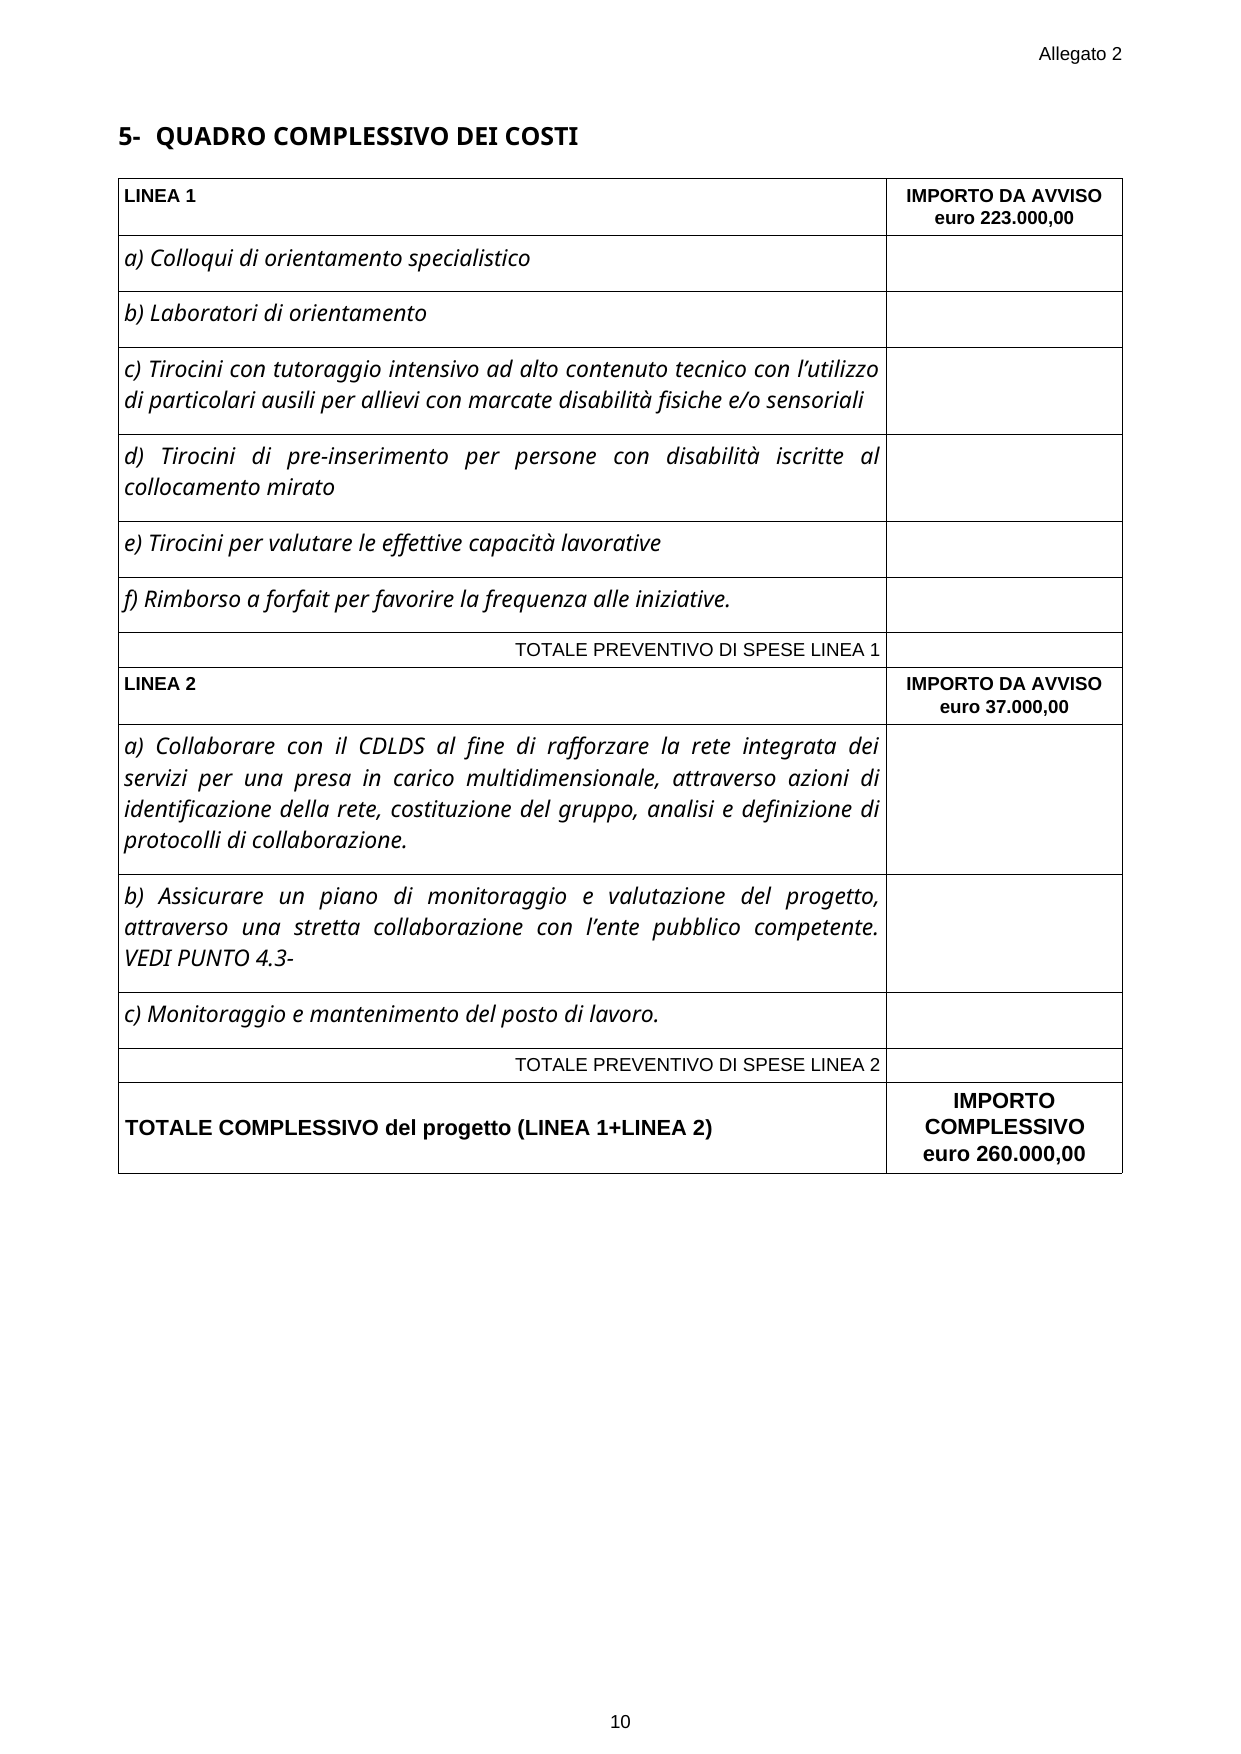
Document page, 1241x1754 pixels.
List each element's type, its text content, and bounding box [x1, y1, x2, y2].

table_header IMPORTO DA AVVISO euro 223.000,00 [887, 179, 1122, 235]
table_cell TOTALE PREVENTIVO DI SPESE LINEA 2 [119, 1049, 886, 1082]
table_cell c) Tirocini con tutoraggio intensivo ad alto contenuto tecnico con l’utilizzo di particolari ausili per allievi con marcate disabilità fisiche e/o sensoriali [119, 348, 886, 434]
table_cell TOTALE COMPLESSIVO del progetto (LINEA 1+LINEA 2) [119, 1083, 886, 1172]
table_cell [887, 633, 1122, 667]
table_cell [887, 435, 1122, 521]
table_cell TOTALE PREVENTIVO DI SPESE LINEA 1 [119, 633, 886, 667]
table_cell [887, 578, 1122, 632]
list QUADRO COMPLESSIVO DEI COSTI [118, 118, 1122, 152]
table_cell [887, 348, 1122, 434]
table_cell b) Assicurare un piano di monitoraggio e valutazione del progetto, attraverso una stretta collaborazione con l’ente pubblico competente. VEDI PUNTO 4.3- [119, 875, 886, 992]
table_cell IMPORTO COMPLESSIVO euro 260.000,00 [887, 1083, 1122, 1172]
table_cell c) Monitoraggio e mantenimento del posto di lavoro. [119, 993, 886, 1047]
table_cell f) Rimborso a forfait per favorire la frequenza alle iniziative. [119, 578, 886, 632]
table_cell [887, 725, 1122, 873]
table_cell [887, 875, 1122, 992]
table_cell [887, 993, 1122, 1047]
table_cell IMPORTO DA AVVISO euro 37.000,00 [887, 668, 1122, 724]
table_cell [887, 236, 1122, 291]
table_cell d) Tirocini di pre-inserimento per persone con disabilità iscritte al collocamento mirato [119, 435, 886, 521]
table_cell LINEA 2 [119, 668, 886, 724]
table_cell [887, 522, 1122, 576]
table_cell e) Tirocini per valutare le effettive capacità lavorative [119, 522, 886, 576]
table_cell a) Collaborare con il CDLDS al fine di rafforzare la rete integrata dei servizi per una presa in carico multidimensionale, attraverso azioni di identificazione della rete, costituzione del gruppo, analisi e definizione di protocolli di collaborazione. [119, 725, 886, 873]
table_cell [887, 1049, 1122, 1082]
table_cell [887, 292, 1122, 347]
table_cell b) Laboratori di orientamento [119, 292, 886, 347]
table_cell a) Colloqui di orientamento specialistico [119, 236, 886, 291]
table_header LINEA 1 [119, 179, 886, 235]
